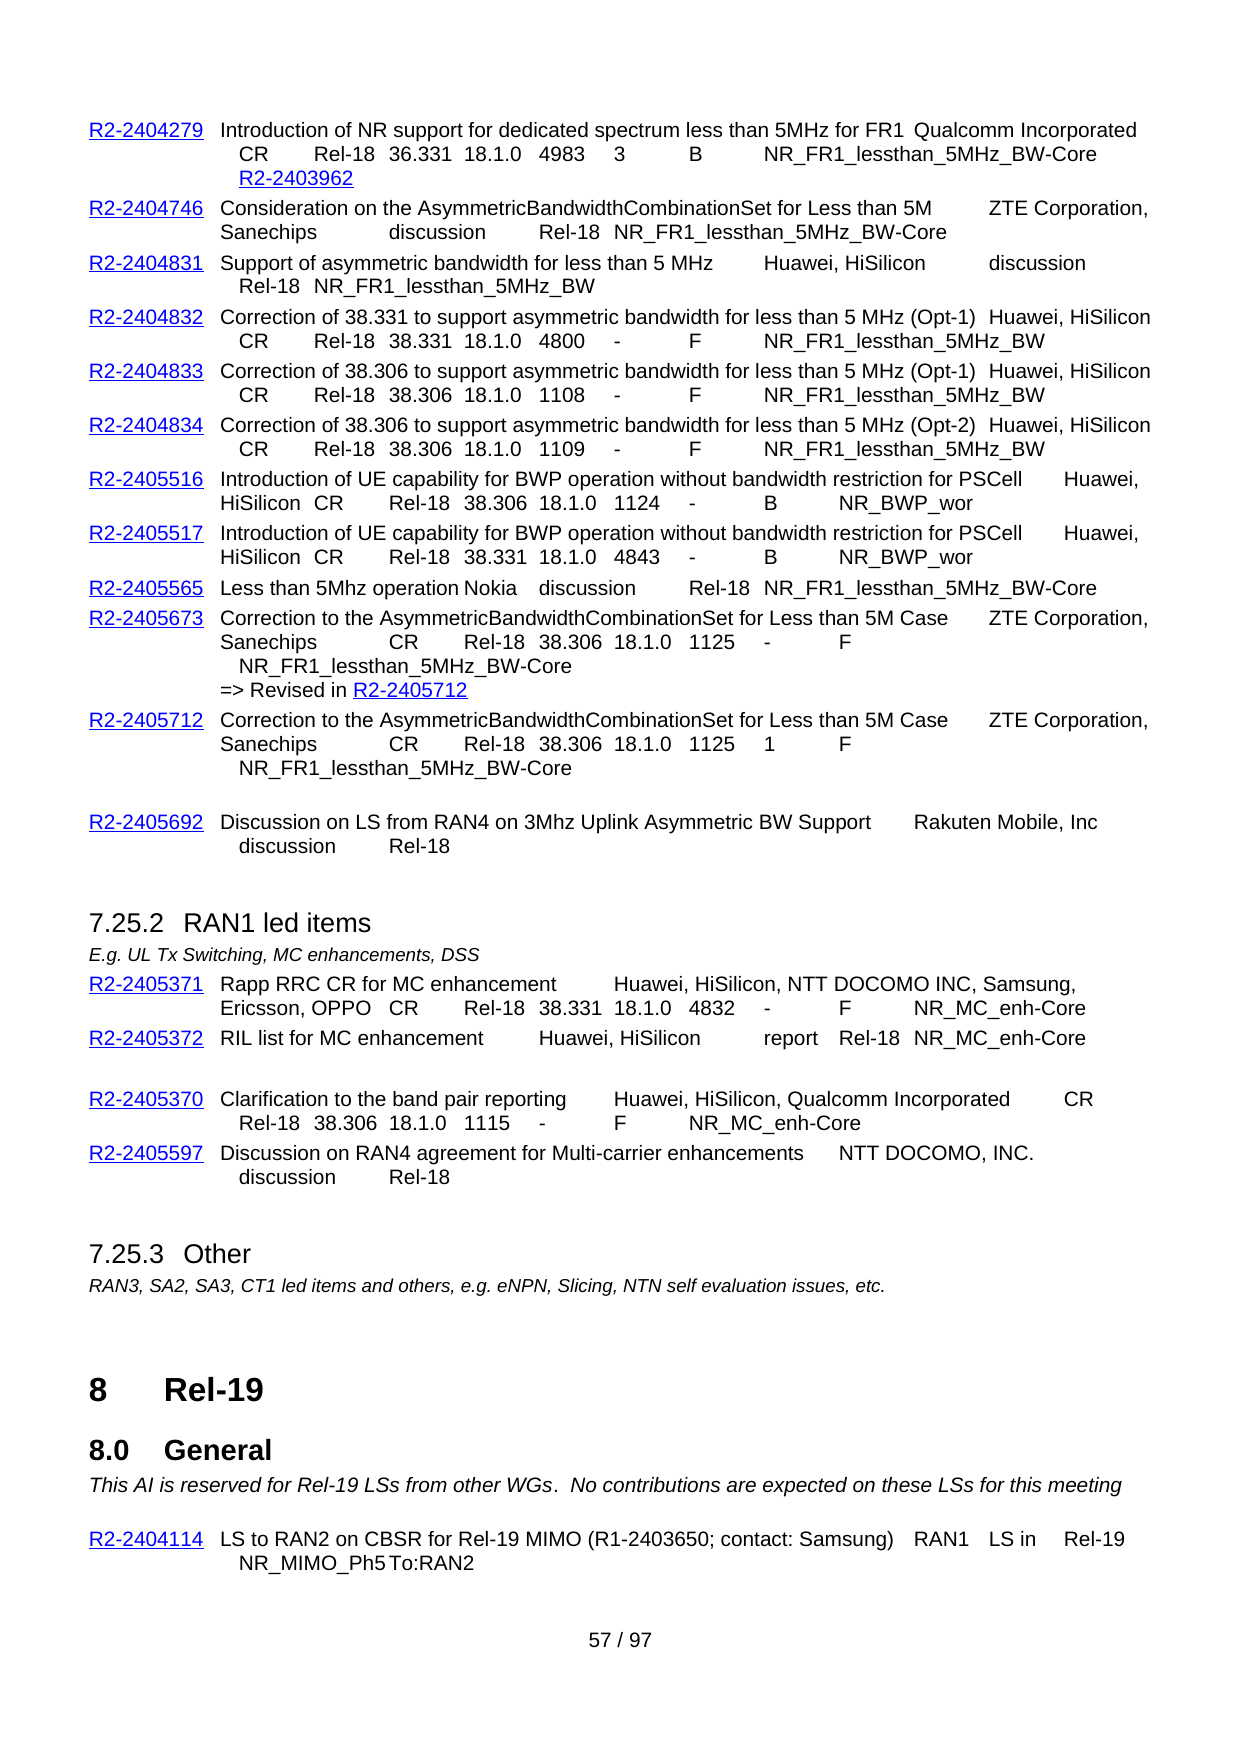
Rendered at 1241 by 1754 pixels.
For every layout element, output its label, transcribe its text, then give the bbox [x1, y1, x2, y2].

subtitle 7.25.3 Other [89, 1238, 1152, 1269]
title R2-2405597 Discussion on RAN4 agreement for Multi-carrier enhancements NTT DOCOMO, INC. discussion Rel-18 [89, 1141, 1152, 1189]
title R2-2405370 Clarification to the band pair reporting Huawei, HiSilicon, Qualcomm Incorporated CR Rel-18 38.306 18.1.0 1115 - F NR_MC_enh-Core [89, 1087, 1152, 1134]
title R2-2404831 Support of asymmetric bandwidth for less than 5 MHz Huawei, HiSilicon discussion Rel-18 NR_FR1_lessthan_5MHz_BW [89, 250, 1152, 298]
subtitle 8 Rel-19 [89, 1369, 1152, 1408]
title R2-2405371 Rapp RRC CR for MC enhancement Huawei, HiSilicon, NTT DOCOMO INC, Samsung, Ericsson, OPPO CR Rel-18 38.331 18.1.0 4832 - F NR_MC_enh-Core [89, 972, 1152, 1020]
title R2-2405372 RIL list for MC enhancement Huawei, HiSilicon report Rel-18 NR_MC_enh-Core [89, 1026, 1152, 1050]
subtitle 8.0 General [89, 1433, 1152, 1467]
title R2-2405692 Discussion on LS from RAN4 on 3Mhz Uplink Asymmetric BW Support Rakuten Mobile, Inc discussion Rel-18 [89, 810, 1152, 858]
subtitle 7.25.2 RAN1 led items [89, 907, 1152, 938]
title R2-2405712 Correction to the AsymmetricBandwidthCombinationSet for Less than 5M Case ZTE Corporation, Sanechips CR Rel-18 38.306 18.1.0 1125 1 F NR_FR1_lessthan_5MHz_BW-Core [89, 708, 1152, 779]
text RAN3, SA2, SA3, CT1 led items and others, e.g. eNPN, Slicing, NTN self evaluation issues, etc. [89, 1275, 1152, 1297]
title R2-2405565 Less than 5Mhz operation Nokia discussion Rel-18 NR_FR1_lessthan_5MHz_BW-Core [89, 575, 1152, 599]
text => Revised in R2-2405712 [220, 677, 1152, 701]
title R2-2405673 Correction to the AsymmetricBandwidthCombinationSet for Less than 5M Case ZTE Corporation, Sanechips CR Rel-18 38.306 18.1.0 1125 - F NR_FR1_lessthan_5MHz_BW-Core [89, 606, 1152, 677]
title R2-2405516 Introduction of UE capability for BWP operation without bandwidth restriction for PSCell Huawei, HiSilicon CR Rel-18 38.306 18.1.0 1124 - B NR_BWP_wor [89, 467, 1152, 515]
text E.g. UL Tx Switching, MC enhancements, DSS [89, 944, 1152, 966]
title R2-2405517 Introduction of UE capability for BWP operation without bandwidth restriction for PSCell Huawei, HiSilicon CR Rel-18 38.331 18.1.0 4843 - B NR_BWP_wor [89, 521, 1152, 569]
title R2-2404279 Introduction of NR support for dedicated spectrum less than 5MHz for FR1 Qualcomm Incorporated CR Rel-18 36.331 18.1.0 4983 3 B NR_FR1_lessthan_5MHz_BW-Core R2-2403962 [89, 118, 1152, 190]
title R2-2404833 Correction of 38.306 to support asymmetric bandwidth for less than 5 MHz (Opt-1) Huawei, HiSilicon CR Rel-18 38.306 18.1.0 1108 - F NR_FR1_lessthan_5MHz_BW [89, 359, 1152, 407]
title R2-2404114 LS to RAN2 on CBSR for Rel-19 MIMO (R1-2403650; contact: Samsung) RAN1 LS in Rel-19 NR_MIMO_Ph5 To:RAN2 [89, 1527, 1152, 1575]
title This AI is reserved for Rel-19 LSs from other WGs. No contributions are expected on these LSs for this meeting [89, 1473, 1152, 1497]
title R2-2404834 Correction of 38.306 to support asymmetric bandwidth for less than 5 MHz (Opt-2) Huawei, HiSilicon CR Rel-18 38.306 18.1.0 1109 - F NR_FR1_lessthan_5MHz_BW [89, 413, 1152, 461]
title R2-2404832 Correction of 38.331 to support asymmetric bandwidth for less than 5 MHz (Opt-1) Huawei, HiSilicon CR Rel-18 38.331 18.1.0 4800 - F NR_FR1_lessthan_5MHz_BW [89, 304, 1152, 352]
title R2-2404746 Consideration on the AsymmetricBandwidthCombinationSet for Less than 5M ZTE Corporation, Sanechips discussion Rel-18 NR_FR1_lessthan_5MHz_BW-Core [89, 196, 1152, 244]
